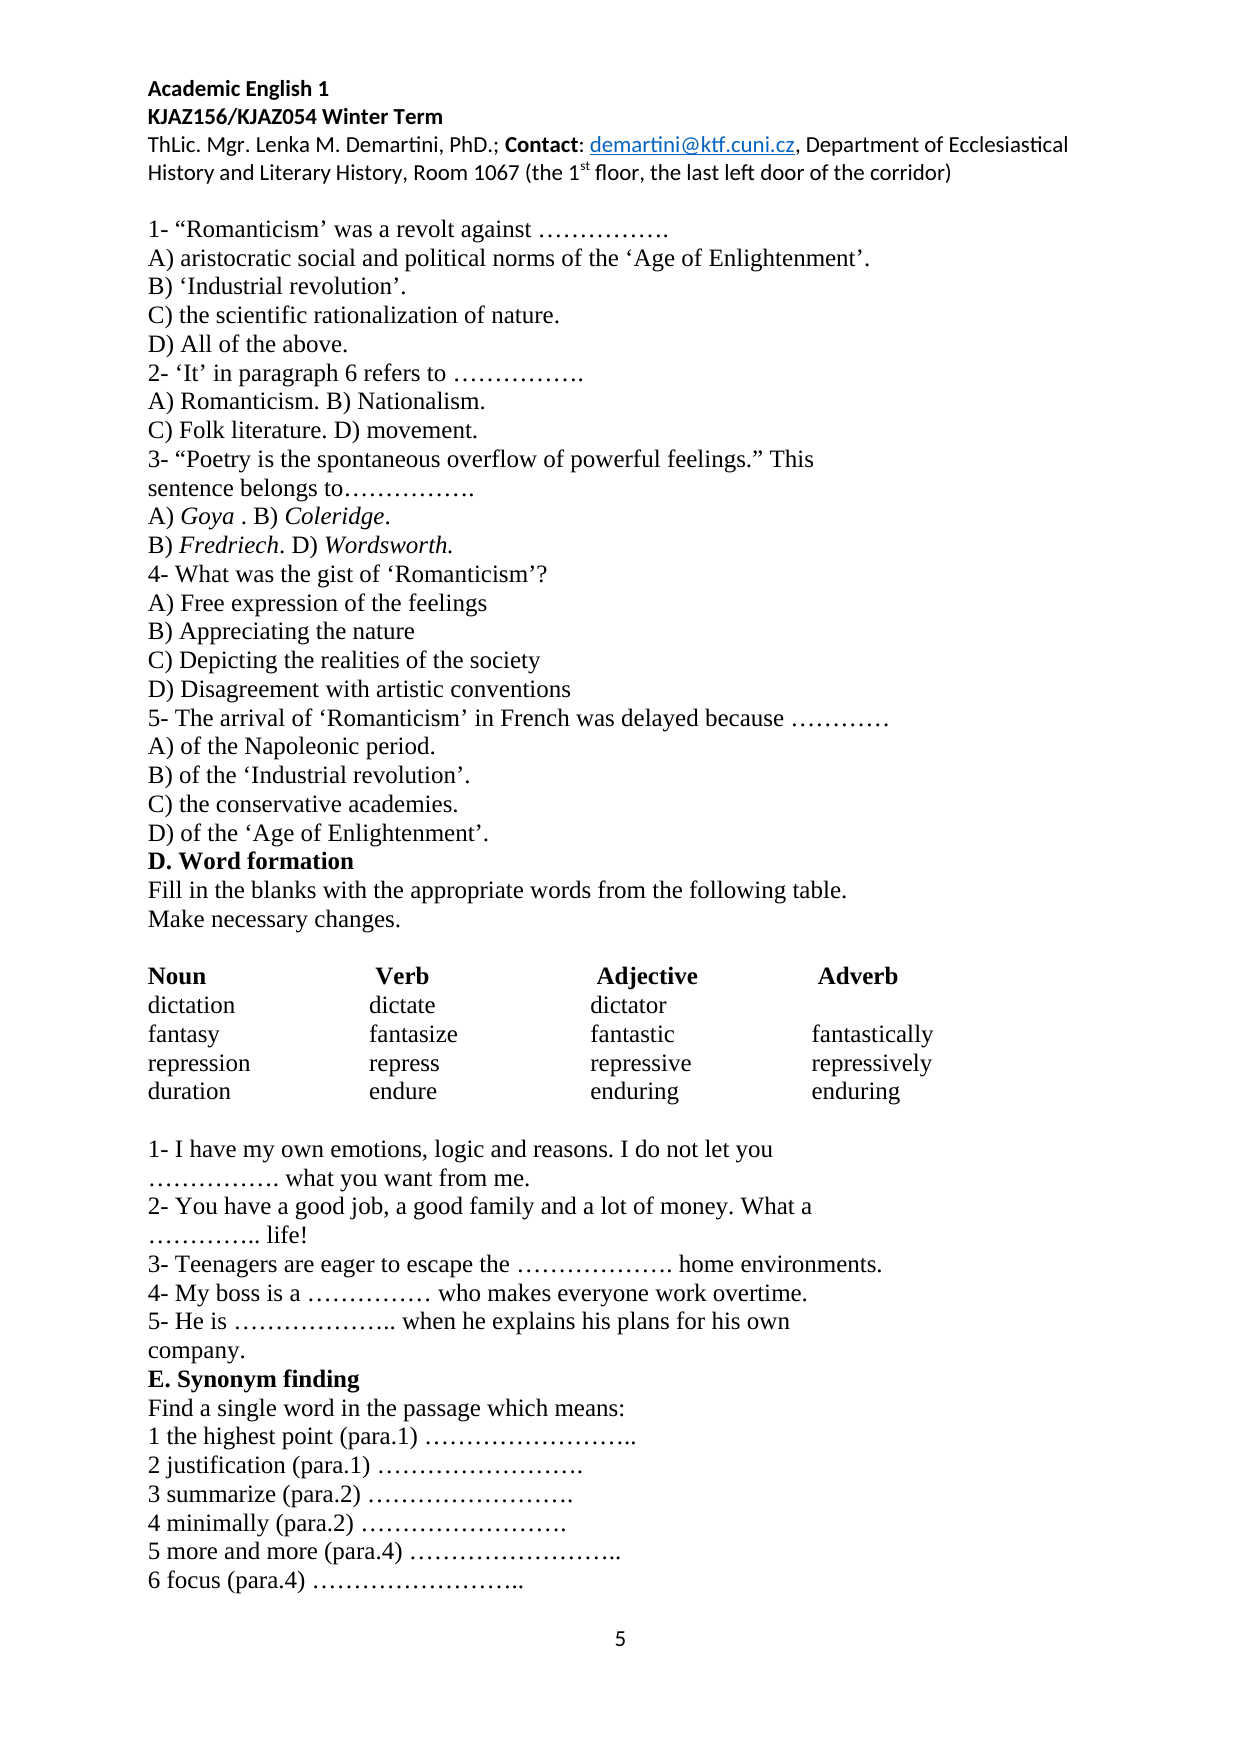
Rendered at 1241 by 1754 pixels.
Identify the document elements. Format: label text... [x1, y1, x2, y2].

text 1- I have my own emotions, logic and reasons. I do not let you [148, 1134, 1093, 1163]
text 2- ‘It’ in paragraph 6 refers to ……………. [148, 358, 1093, 386]
text B) ‘Industrial revolution’. [148, 271, 1093, 300]
text A) Goya . B) Coleridge. [148, 501, 1093, 530]
text D) All of the above. [148, 329, 1093, 358]
text C) the conservative academies. [148, 789, 1093, 818]
text B) Appreciating the nature [148, 616, 1093, 645]
text B) of the ‘Industrial revolution’. [148, 760, 1093, 789]
text C) Folk literature. D) movement. [148, 415, 1093, 444]
text 5- The arrival of ‘Romanticism’ in French was delayed because ………… [148, 703, 1093, 731]
text duration endure enduring enduring [148, 1076, 1093, 1105]
text 4- What was the gist of ‘Romanticism’? [148, 559, 1093, 588]
text company. [148, 1335, 1093, 1364]
text 3- Teenagers are eager to escape the ………………. home environments. [148, 1249, 1093, 1278]
text C) Depicting the realities of the society [148, 645, 1093, 674]
text 1- “Romanticism’ was a revolt against ……………. [148, 214, 1093, 243]
text 2 justification (para.1) ……………………. [148, 1450, 1093, 1479]
text 6 focus (para.4) …………………….. [148, 1565, 1093, 1594]
text A) of the Napoleonic period. [148, 731, 1093, 760]
text E. Synonym finding [148, 1364, 1093, 1393]
text A) Romanticism. B) Nationalism. [148, 386, 1093, 415]
text ……………. what you want from me. [148, 1163, 1093, 1191]
text 3 summarize (para.2) ……………………. [148, 1479, 1093, 1508]
text 2- You have a good job, a good family and a lot of money. What a [148, 1191, 1093, 1220]
text A) aristocratic social and political norms of the ‘Age of Enlightenment’. [148, 243, 1093, 271]
text sentence belongs to……………. [148, 473, 1093, 501]
text D. Word formation [148, 846, 1093, 875]
text ………….. life! [148, 1220, 1093, 1249]
text D) Disagreement with artistic conventions [148, 674, 1093, 703]
text Noun Verb Adjective Adverb [148, 961, 1093, 990]
text D) of the ‘Age of Enlightenment’. [148, 818, 1093, 846]
text 4 minimally (para.2) ……………………. [148, 1508, 1093, 1536]
text A) Free expression of the feelings [148, 588, 1093, 616]
text repression repress repressive repressively [148, 1048, 1093, 1076]
text B) Fredriech. D) Wordsworth. [148, 530, 1093, 559]
text 4- My boss is a …………… who makes everyone work overtime. [148, 1278, 1093, 1306]
text 5 more and more (para.4) …………………….. [148, 1536, 1093, 1565]
text 5- He is ……………….. when he explains his plans for his own [148, 1306, 1093, 1335]
text Make necessary changes. [148, 904, 1093, 933]
text Find a single word in the passage which means: [148, 1393, 1093, 1421]
text Fill in the blanks with the appropriate words from the following table. [148, 875, 1093, 904]
text dictation dictate dictator [148, 990, 1093, 1019]
text 3- “Poetry is the spontaneous overflow of powerful feelings.” This [148, 444, 1093, 473]
text 1 the highest point (para.1) …………………….. [148, 1421, 1093, 1450]
text C) the scientific rationalization of nature. [148, 300, 1093, 329]
text fantasy fantasize fantastic fantastically [148, 1019, 1093, 1048]
